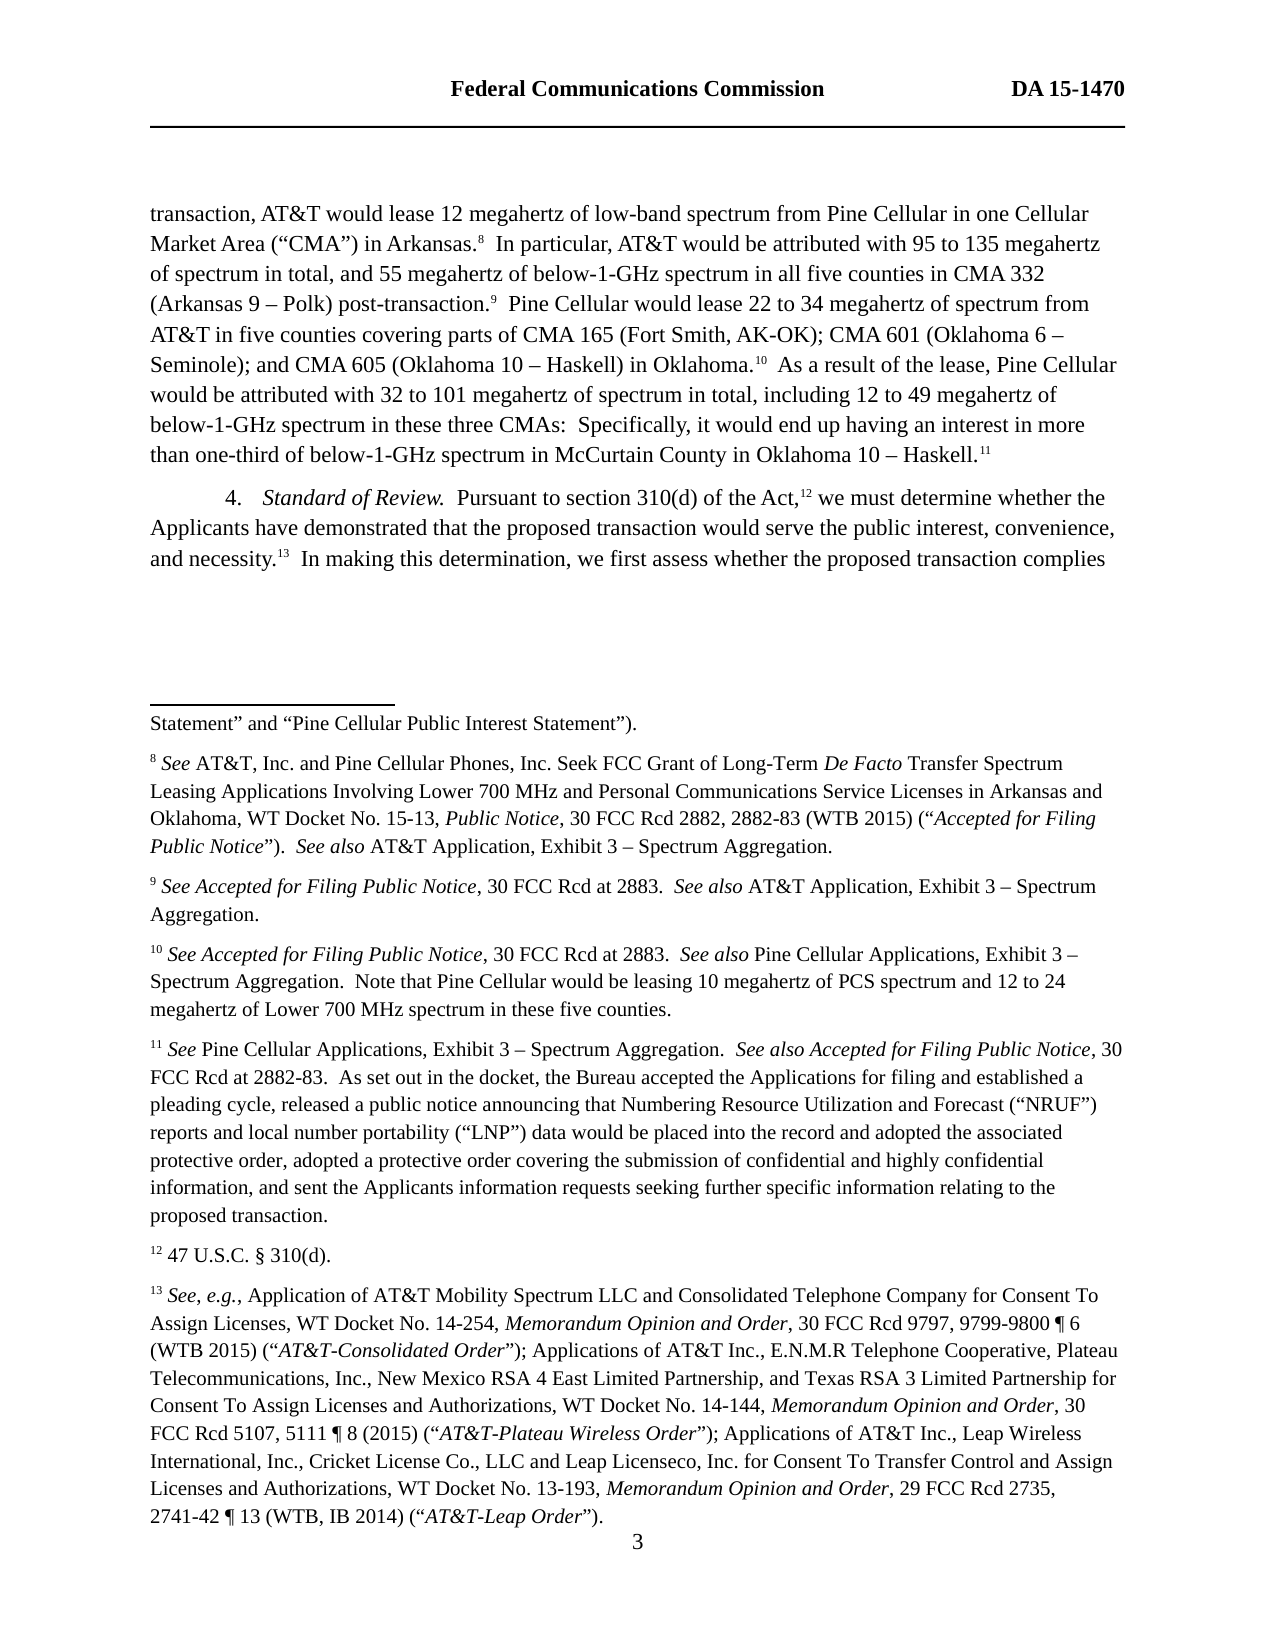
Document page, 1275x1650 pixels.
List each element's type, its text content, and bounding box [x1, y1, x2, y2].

text Standard of Review. Pursuant to section 310(d) of the Act, we must determine whether the Applicants have demonstrated that the proposed transaction would serve the public interest, convenience, and necessity. In making this determination, we first assess whether the proposed transaction complies with the specific provisions of the Act, other applicable statutes, and the Commission’s rules. If the proposed transaction does not violate a statute or rule, we next consider whether the proposed transaction could result in public interest harms by substantially frustrating or impairing the objectives or implementation of the Act or related statutes. We then employ a balancing test weighing any potential public interest harms of the proposed transaction against any potential public interest benefits. The Applicants bear the burden of proving, by a preponderance of the evidence, that the proposed transaction, on balance, would serve the public interest. [150, 484, 1125, 571]
text Description of the Transaction. On October 14, 2014, AT&T and Pine Cellular filed the Applications pursuant to section 310(d) of the Communications Act of 1934, as amended (the “Act”), seeking Commission grant of several long-term de facto transfer spectrum leases. In the instant transaction, AT&T would lease 12 megahertz of low-band spectrum from Pine Cellular in one Cellular Market Area (“CMA”) in Arkansas. In particular, AT&T would be attributed with 95 to 135 megahertz of spectrum in total, and 55 megahertz of below-1-GHz spectrum in all five counties in CMA 332 (Arkansas 9 – Polk) post-transaction. Pine Cellular would lease 22 to 34 megahertz of spectrum from AT&T in five counties covering parts of CMA 165 (Fort Smith, AK-OK); CMA 601 (Oklahoma 6 – Seminole); and CMA 605 (Oklahoma 10 – Haskell) in Oklahoma. As a result of the lease, Pine Cellular would be attributed with 32 to 101 megahertz of spectrum in total, including 12 to 49 megahertz of below-1-GHz spectrum in these three CMAs: Specifically, it would end up having an interest in more than one-third of below-1-GHz spectrum in McCurtain County in Oklahoma 10 – Haskell. [150, 200, 1125, 468]
